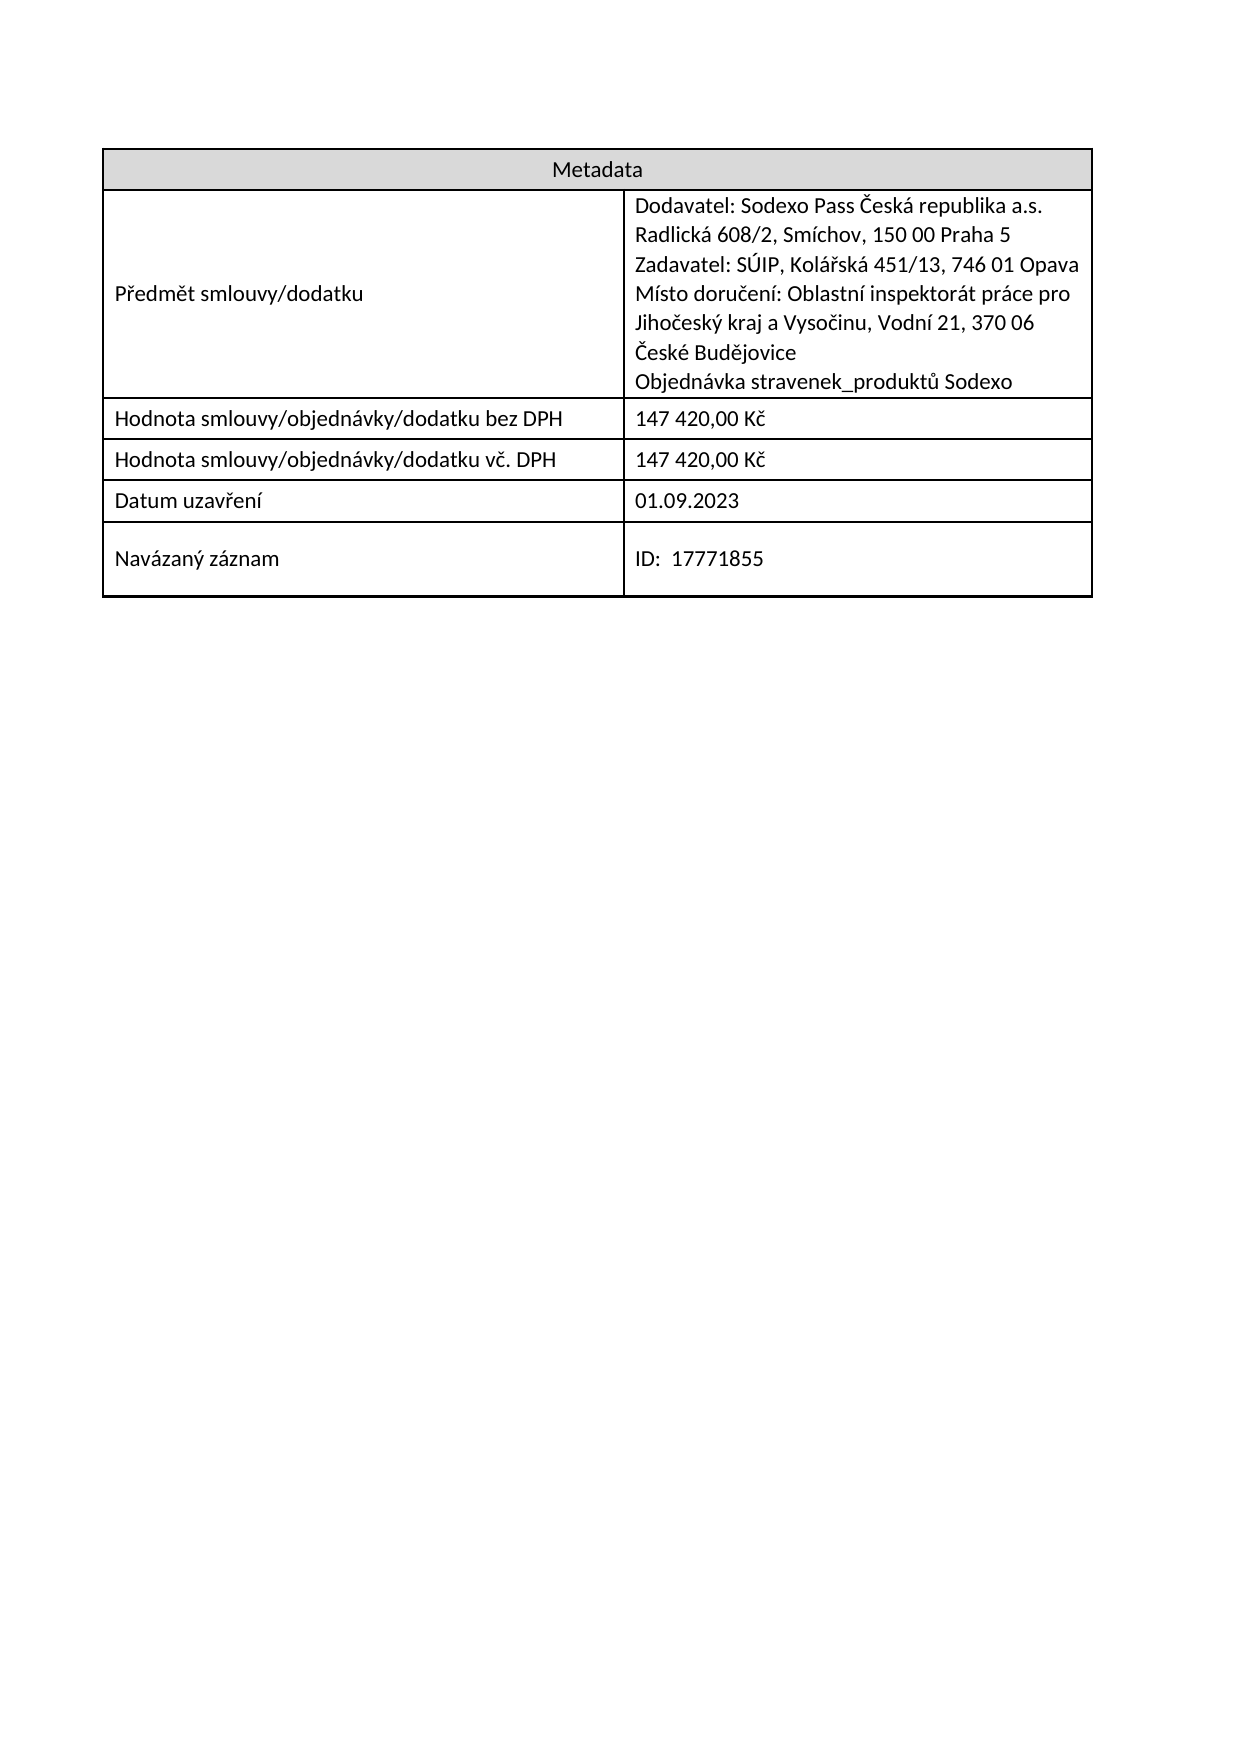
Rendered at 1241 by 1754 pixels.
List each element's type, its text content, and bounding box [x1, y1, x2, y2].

table_cell 147 420,00 Kč [625, 399, 1091, 438]
table_header Metadata [104, 150, 1091, 189]
table_cell Navázaný záznam [104, 523, 623, 595]
table_cell 147 420,00 Kč [625, 440, 1091, 479]
table_cell ID: 17771855 [625, 523, 1091, 595]
table_cell Předmět smlouvy/dodatku [104, 191, 623, 397]
table_cell 01.09.2023 [625, 481, 1091, 521]
table_cell Datum uzavření [104, 481, 623, 521]
table_cell Hodnota smlouvy/objednávky/dodatku bez DPH [104, 399, 623, 438]
table_cell Dodavatel: Sodexo Pass Česká republika a.s. Radlická 608/2, Smíchov, 150 00 Praha 5 Zadavatel: SÚIP, Kolářská 451/13, 746 01 Opava Místo doručení: Oblastní inspektorát práce pro Jihočeský kraj a Vysočinu, Vodní 21, 370 06 České Budějovice Objednávka stravenek_produktů Sodexo [625, 191, 1091, 397]
table_cell Hodnota smlouvy/objednávky/dodatku vč. DPH [104, 440, 623, 479]
